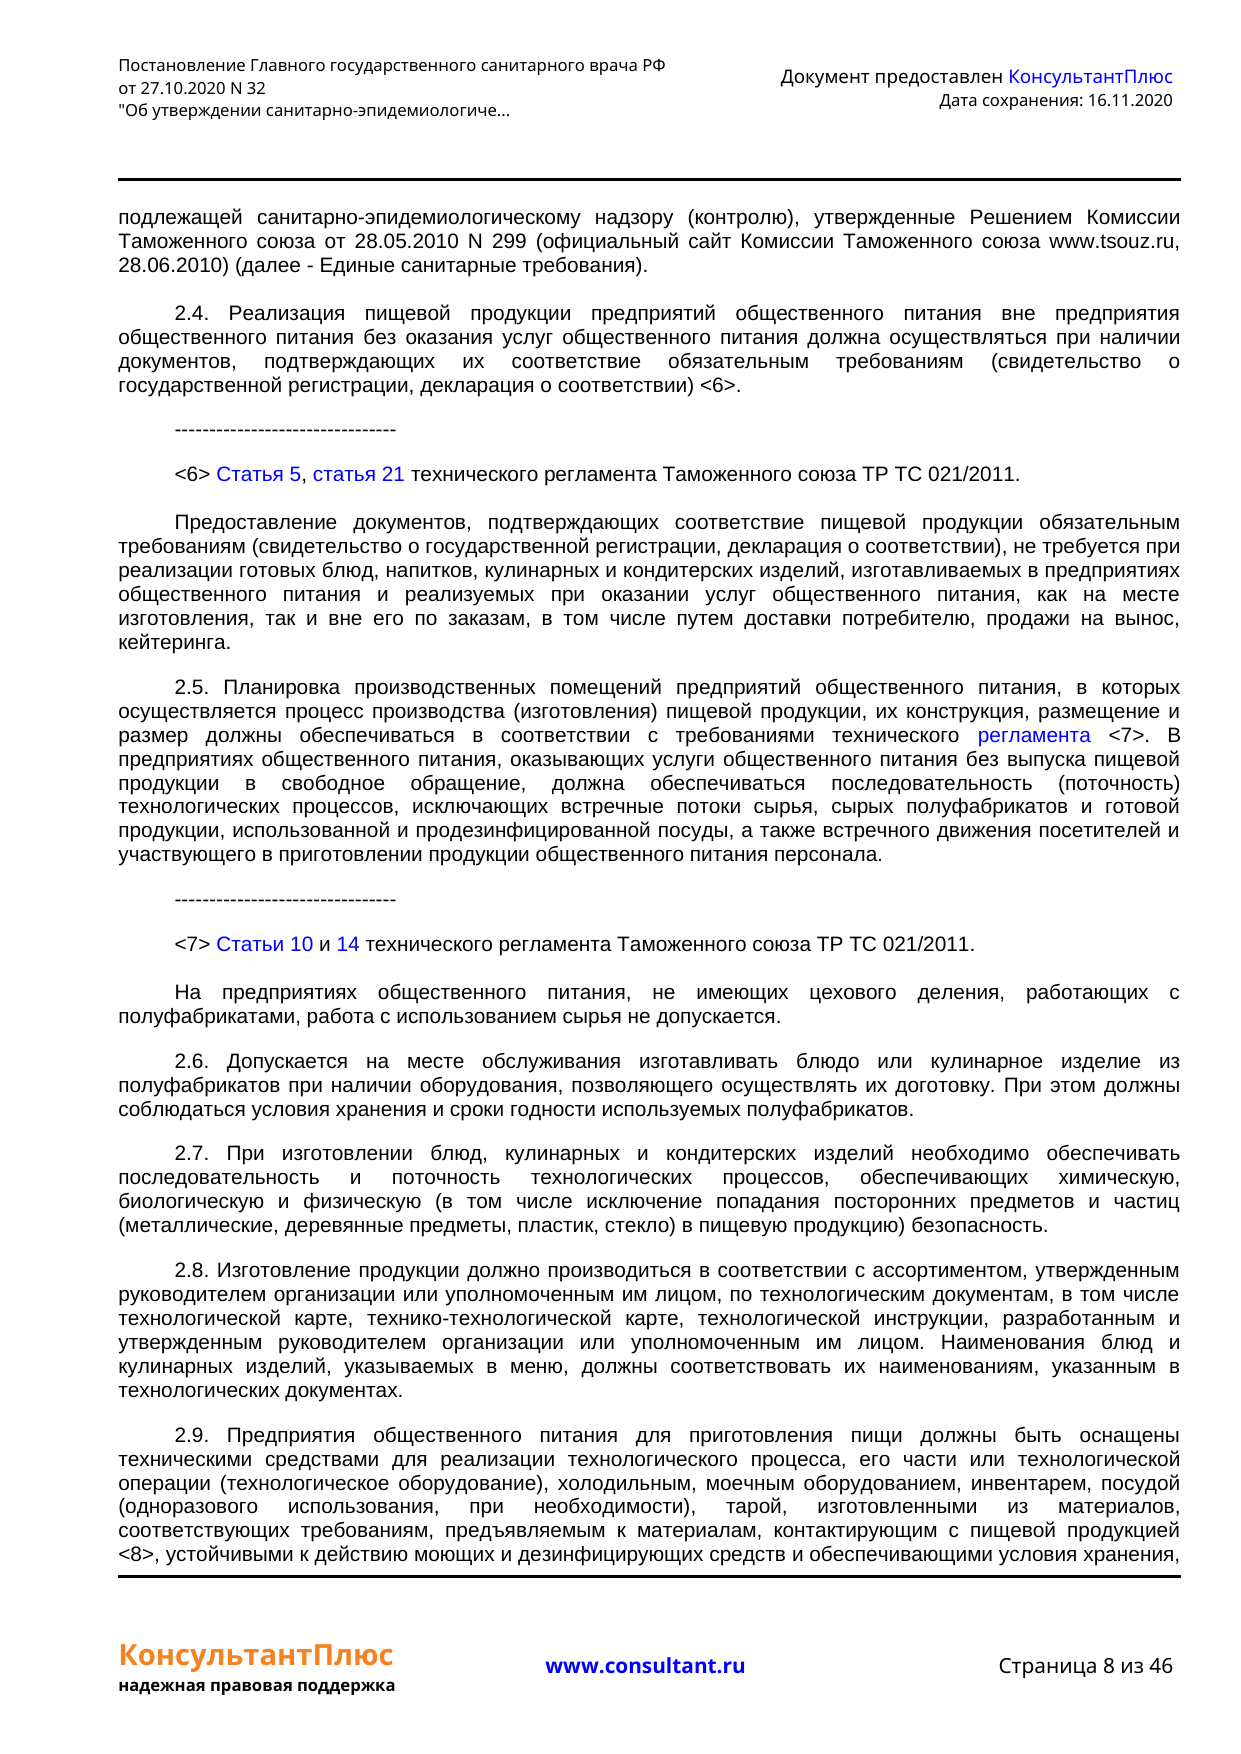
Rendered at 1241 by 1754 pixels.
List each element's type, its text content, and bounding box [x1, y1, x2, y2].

text <7> Статьи 10 и 14 технического регламента Таможенного союза ТР ТС 021/2011. [118, 932, 1181, 956]
text 2.5. Планировка производственных помещений предприятий общественного питания, в которых осуществляется процесс производства (изготовления) пищевой продукции, их конструкция, размещение и размер должны обеспечиваться в соответствии с требованиями технического регламента <7>. В предприятиях общественного питания, оказывающих услуги общественного питания без выпуска пищевой продукции в свободное обращение, должна обеспечиваться последовательность (поточность) технологических процессов, исключающих встречные потоки сырья, сырых полуфабрикатов и готовой продукции, использованной и продезинфицированной посуды, а также встречного движения посетителей и участвующего в приготовлении продукции общественного питания персонала. [118, 674, 1181, 866]
text 2.4. Реализация пищевой продукции предприятий общественного питания вне предприятия общественного питания без оказания услуг общественного питания должна осуществляться при наличии документов, подтверждающих их соответствие обязательным требованиям (свидетельство о государственной регистрации, декларация о соответствии) <6>. [118, 301, 1181, 396]
text -------------------------------- [118, 417, 1181, 441]
text На предприятиях общественного питания, не имеющих цехового деления, работающих с полуфабрикатами, работа с использованием сырья не допускается. [118, 980, 1181, 1028]
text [118, 205, 1181, 277]
text <6> Статья 5, статья 21 технического регламента Таможенного союза ТР ТС 021/2011. [118, 462, 1181, 486]
text 2.7. При изготовлении блюд, кулинарных и кондитерских изделий необходимо обеспечивать последовательность и поточность технологических процессов, обеспечивающих химическую, биологическую и физическую (в том числе исключение попадания посторонних предметов и частиц (металлические, деревянные предметы, пластик, стекло) в пищевую продукцию) безопасность. [118, 1141, 1181, 1237]
text Предоставление документов, подтверждающих соответствие пищевой продукции обязательным требованиям (свидетельство о государственной регистрации, декларация о соответствии), не требуется при реализации готовых блюд, напитков, кулинарных и кондитерских изделий, изготавливаемых в предприятиях общественного питания и реализуемых при оказании услуг общественного питания, как на месте изготовления, так и вне его по заказам, в том числе путем доставки потребителю, продажи на вынос, кейтеринга. [118, 510, 1181, 654]
text 2.8. Изготовление продукции должно производиться в соответствии с ассортиментом, утвержденным руководителем организации или уполномоченным им лицом, по технологическим документам, в том числе технологической карте, технико-технологической карте, технологической инструкции, разработанным и утвержденным руководителем организации или уполномоченным им лицом. Наименования блюд и кулинарных изделий, указываемых в меню, должны соответствовать их наименованиям, указанным в технологических документах. [118, 1258, 1181, 1402]
text -------------------------------- [118, 887, 1181, 911]
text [118, 1422, 1181, 1566]
text 2.6. Допускается на месте обслуживания изготавливать блюдо или кулинарное изделие из полуфабрикатов при наличии оборудования, позволяющего осуществлять их доготовку. При этом должны соблюдаться условия хранения и сроки годности используемых полуфабрикатов. [118, 1048, 1181, 1120]
